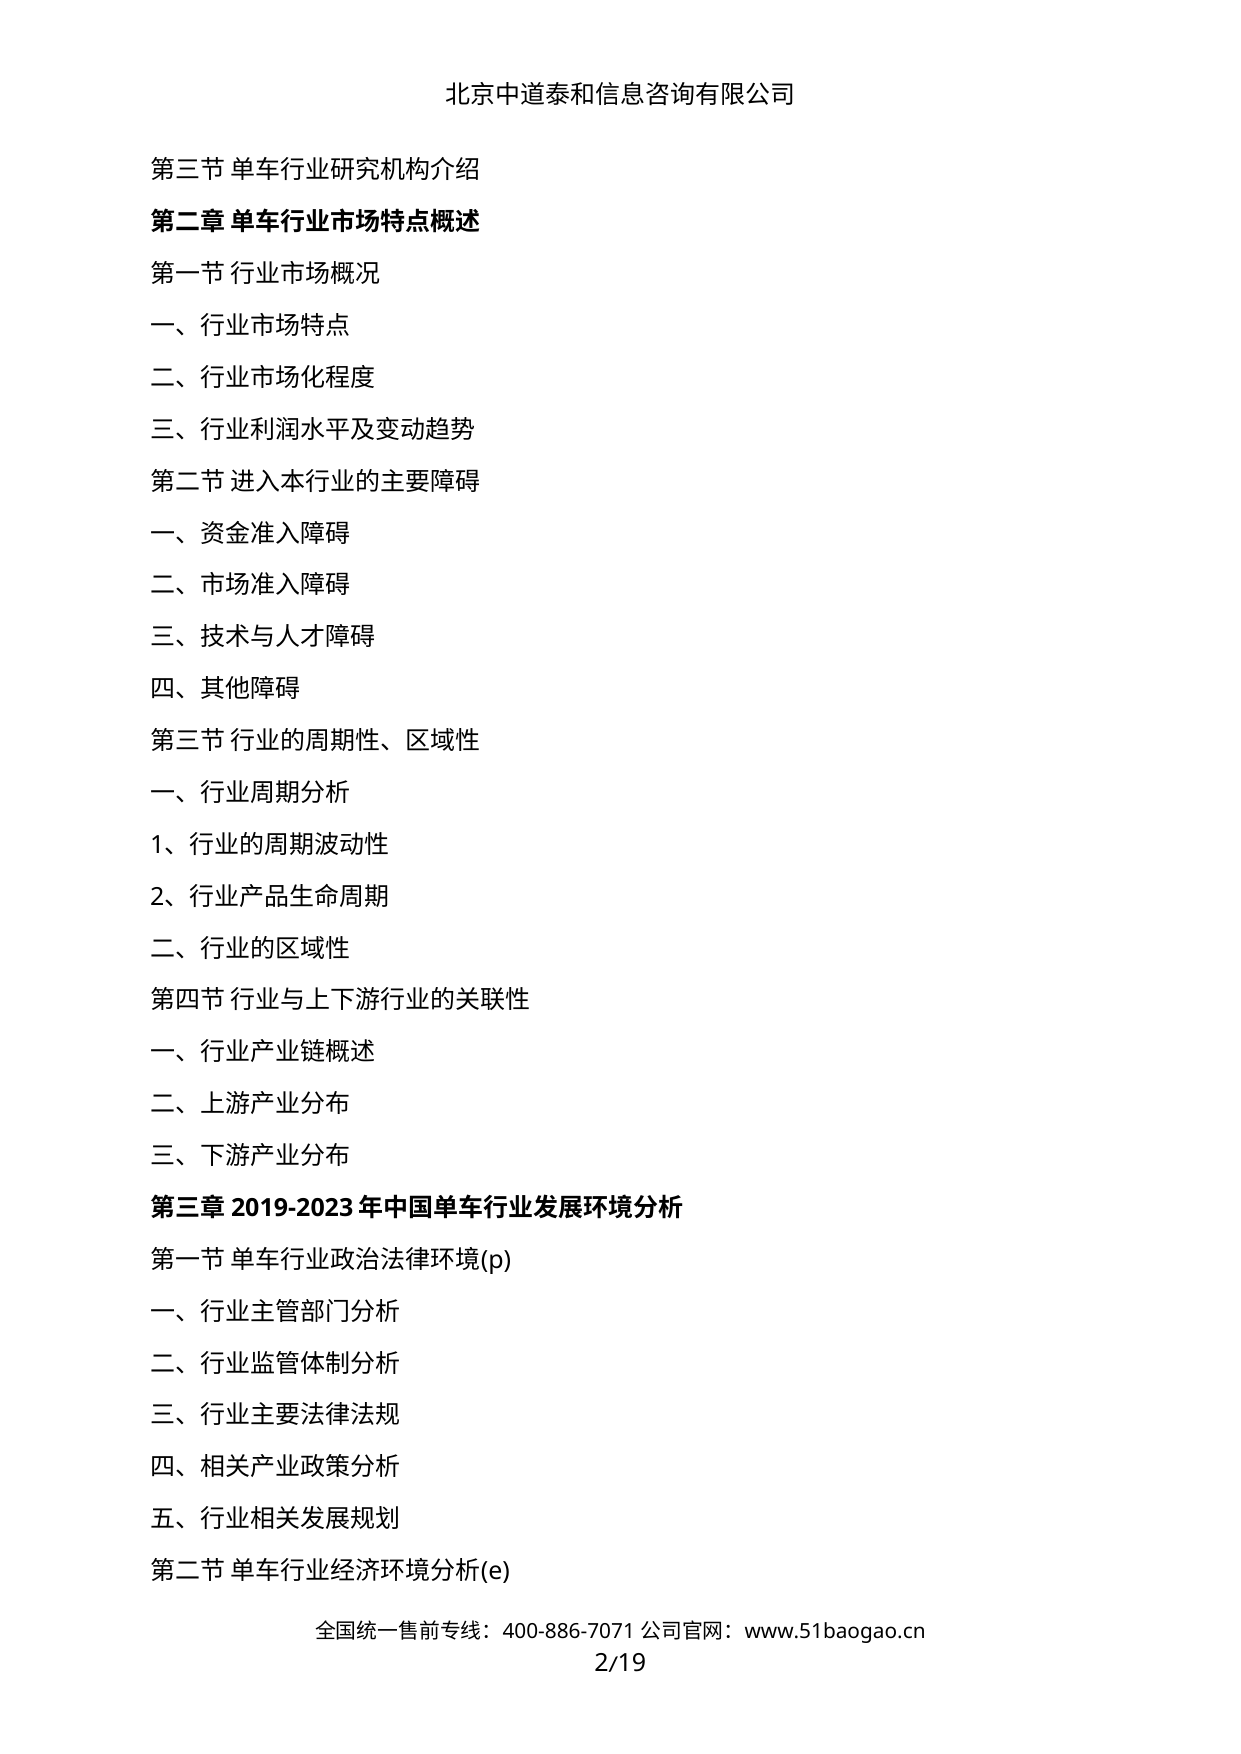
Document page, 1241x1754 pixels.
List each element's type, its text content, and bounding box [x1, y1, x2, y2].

text 第三节 单车行业研究机构介绍 [150, 150, 1090, 186]
text 四、相关产业政策分析 [150, 1447, 1090, 1483]
text 第二节 进入本行业的主要障碍 [150, 461, 1090, 497]
text 三、行业利润水平及变动趋势 [150, 409, 1090, 446]
text 2、行业产品生命周期 [150, 876, 1090, 912]
text 三、下游产业分布 [150, 1136, 1090, 1172]
text 四、其他障碍 [150, 669, 1090, 705]
text 二、行业市场化程度 [150, 357, 1090, 394]
text 五、行业相关发展规划 [150, 1499, 1090, 1535]
text 第二章 单车行业市场特点概述 [150, 202, 1090, 238]
text 第三章 2019-2023年中国单车行业发展环境分析 [150, 1187, 1090, 1224]
text 1、行业的周期波动性 [150, 824, 1090, 861]
text 一、资金准入障碍 [150, 513, 1090, 549]
text 一、行业市场特点 [150, 306, 1090, 342]
text 二、行业的区域性 [150, 928, 1090, 964]
text 二、上游产业分布 [150, 1084, 1090, 1120]
text 一、行业主管部门分析 [150, 1291, 1090, 1327]
text 二、市场准入障碍 [150, 565, 1090, 601]
text 一、行业产业链概述 [150, 1032, 1090, 1068]
text 第一节 行业市场概况 [150, 254, 1090, 290]
text 一、行业周期分析 [150, 772, 1090, 809]
text 第一节 单车行业政治法律环境(p) [150, 1239, 1090, 1276]
text 三、技术与人才障碍 [150, 617, 1090, 653]
text 第二节 单车行业经济环境分析(e) [150, 1551, 1090, 1587]
text 三、行业主要法律法规 [150, 1395, 1090, 1431]
text 第三节 行业的周期性、区域性 [150, 721, 1090, 757]
text 第四节 行业与上下游行业的关联性 [150, 980, 1090, 1016]
text 二、行业监管体制分析 [150, 1343, 1090, 1379]
